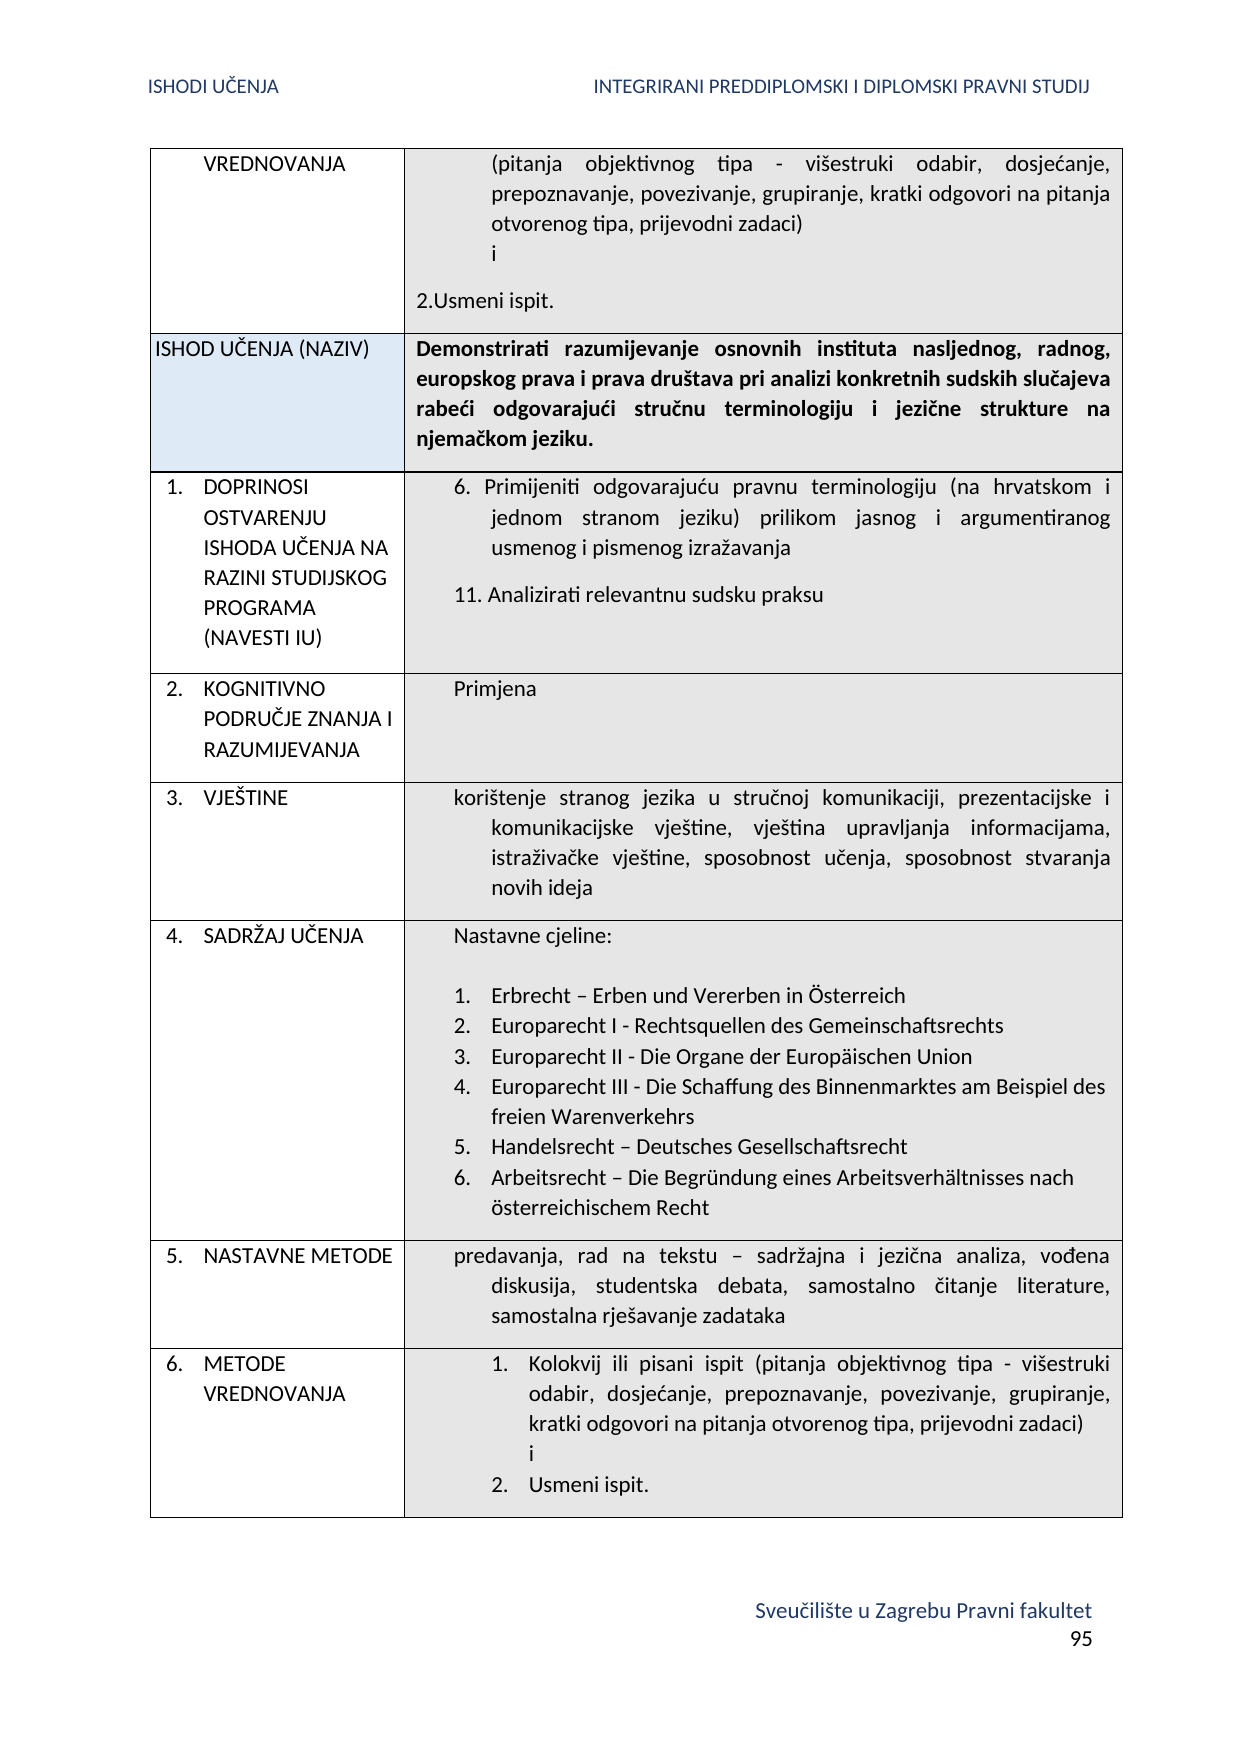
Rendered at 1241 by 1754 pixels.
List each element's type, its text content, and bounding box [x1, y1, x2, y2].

table_cell predavanja, rad na tekstu – sadržajna i jezična analiza, vođena diskusija, studentska debata, samostalno čitanje literature, samostalna rješavanje zadataka [405, 1241, 1122, 1348]
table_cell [405, 149, 1122, 333]
table_cell korištenje stranog jezika u stručnoj komunikaciji, prezentacijske i komunikacijske vještine, vještina upravljanja informacijama, istraživačke vještine, sposobnost učenja, sposobnost stvaranja novih ideja [405, 783, 1122, 920]
table_cell METODE VREDNOVANJA [151, 1349, 404, 1517]
table_cell Kolokvij ili pisani ispit (pitanja objektivnog tipa - višestruki odabir, dosjećanje, prepoznavanje, povezivanje, grupiranje, kratki odgovori na pitanja otvorenog tipa, prijevodni zadaci) i Usmeni ispit. [405, 1349, 1122, 1517]
table_cell NASTAVNE METODE [151, 1241, 404, 1348]
table_cell SADRŽAJ UČENJA [151, 921, 404, 1240]
table_cell Demonstrirati razumijevanje osnovnih instituta nasljednog, radnog, europskog prava i prava društava pri analizi konkretnih sudskih slučajeva rabeći odgovarajući stručnu terminologiju i jezične strukture na njemačkom jeziku. [405, 334, 1122, 471]
table_cell Nastavne cjeline: Erbrecht – Erben und Vererben in Österreich Europarecht I - Rechtsquellen des Gemeinschaftsrechts Europarecht II - Die Organe der Europäischen Union Europarecht III - Die Schaffung des Binnenmarktes am Beispiel des freien Warenverkehrs Handelsrecht – Deutsches Gesellschaftsrecht Arbeitsrecht – Die Begründung eines Arbeitsverhältnisses nach österreichischem Recht [405, 921, 1122, 1240]
table_cell DOPRINOSI OSTVARENJU ISHODA UČENJA NA RAZINI STUDIJSKOG PROGRAMA (NAVESTI IU) [151, 473, 404, 673]
table_cell 6. Primijeniti odgovarajuću pravnu terminologiju (na hrvatskom i jednom stranom jeziku) prilikom jasnog i argumentiranog usmenog i pismenog izražavanja 11. Analizirati relevantnu sudsku praksu [405, 473, 1122, 673]
table_cell ISHOD UČENJA (NAZIV) [151, 334, 404, 471]
table_cell KOGNITIVNO PODRUČJE ZNANJA I RAZUMIJEVANJA [151, 674, 404, 782]
table_cell Primjena [405, 674, 1122, 782]
table_cell VJEŠTINE [151, 783, 404, 920]
table_cell METODE VREDNOVANJA [151, 149, 404, 333]
